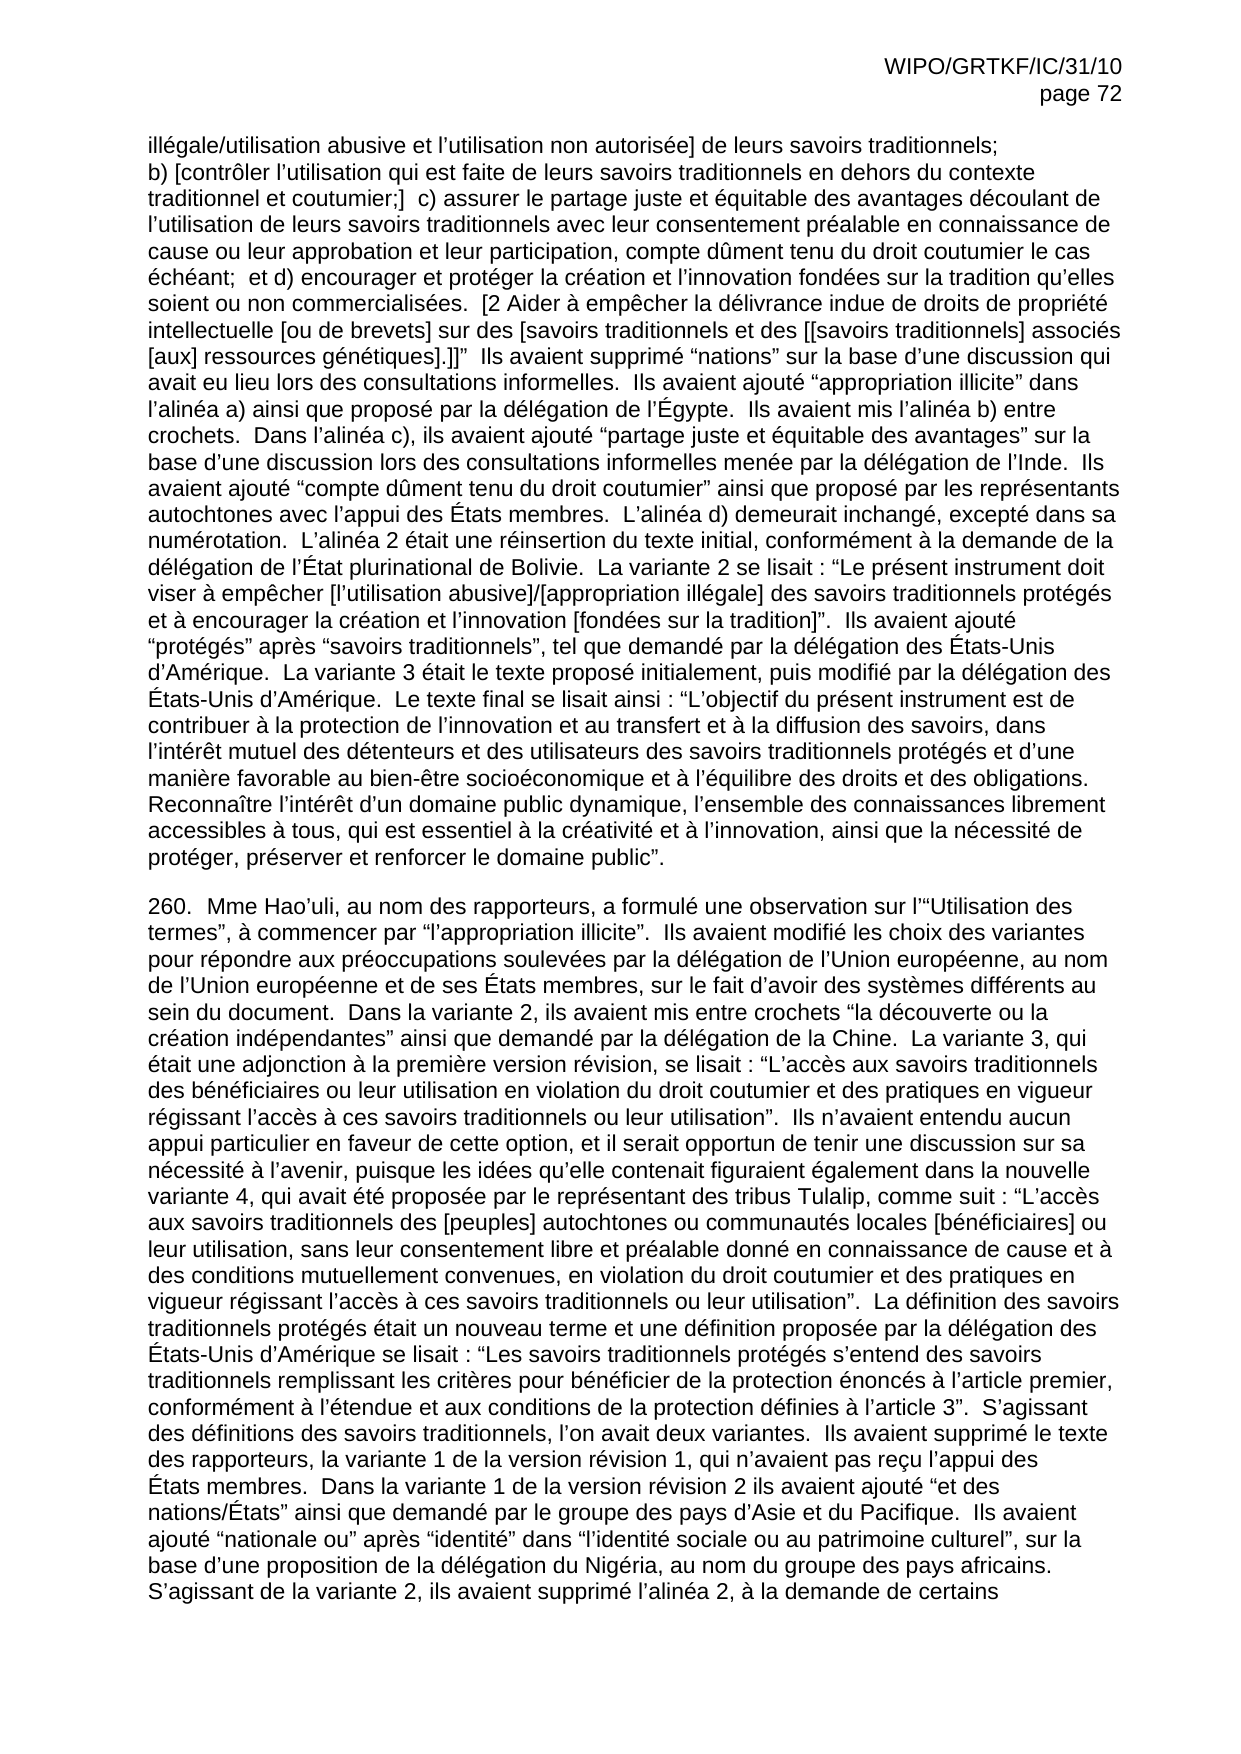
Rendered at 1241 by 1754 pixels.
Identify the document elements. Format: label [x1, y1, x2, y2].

text [148, 132, 1122, 870]
text [148, 893, 1122, 1604]
